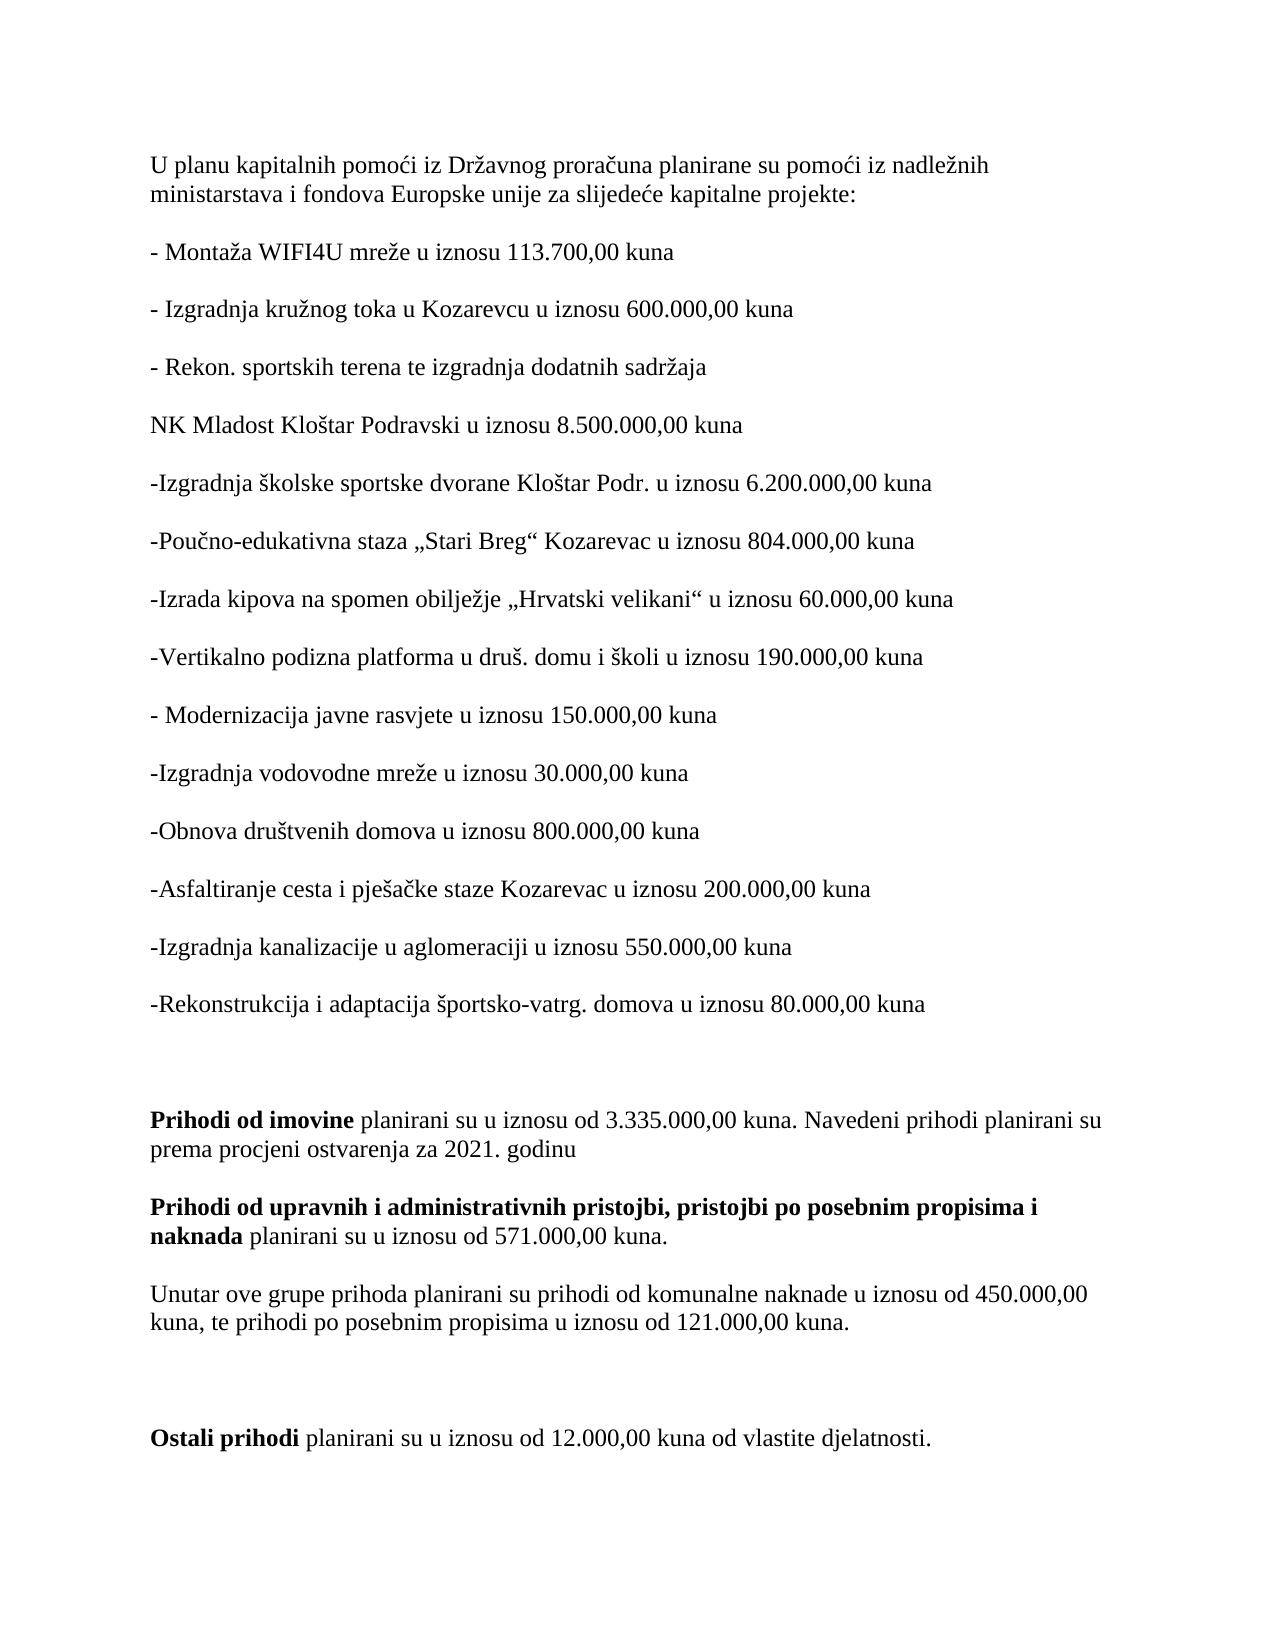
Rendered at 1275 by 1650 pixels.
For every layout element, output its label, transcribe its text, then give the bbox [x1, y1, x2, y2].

text -Asfaltiranje cesta i pješačke staze Kozarevac u iznosu 200.000,00 kuna [150, 874, 1125, 902]
text - Montaža WIFI4U mreže u iznosu 113.700,00 kuna [150, 237, 1125, 265]
text - Izgradnja kružnog toka u Kozarevcu u iznosu 600.000,00 kuna [150, 294, 1125, 323]
text -Poučno-edukativna staza „Stari Breg“ Kozarevac u iznosu 804.000,00 kuna [150, 526, 1125, 555]
text Unutar ove grupe prihoda planirani su prihodi od komunalne naknade u iznosu od 450.000,00 kuna, te prihodi po posebnim propisima u iznosu od 121.000,00 kuna. [150, 1279, 1125, 1336]
text Prihodi od upravnih i administrativnih pristojbi, pristojbi po posebnim propisima i naknada planirani su u iznosu od 571.000,00 kuna. [150, 1192, 1125, 1249]
text - Rekon. sportskih terena te izgradnja dodatnih sadržaja [150, 352, 1125, 381]
text Ostali prihodi planirani su u iznosu od 12.000,00 kuna od vlastite djelatnosti. [150, 1423, 1125, 1452]
text U planu kapitalnih pomoći iz Državnog proračuna planirane su pomoći iz nadležnih ministarstava i fondova Europske unije za slijedeće kapitalne projekte: [150, 150, 1125, 207]
text - Modernizacija javne rasvjete u iznosu 150.000,00 kuna [150, 700, 1125, 729]
text -Vertikalno podizna platforma u druš. domu i školi u iznosu 190.000,00 kuna [150, 642, 1125, 671]
text NK Mladost Kloštar Podravski u iznosu 8.500.000,00 kuna [150, 410, 1125, 439]
text -Izgradnja vodovodne mreže u iznosu 30.000,00 kuna [150, 758, 1125, 787]
text Prihodi od imovine planirani su u iznosu od 3.335.000,00 kuna. Navedeni prihodi planirani su prema procjeni ostvarenja za 2021. godinu [150, 1105, 1125, 1163]
text -Rekonstrukcija i adaptacija športsko-vatrg. domova u iznosu 80.000,00 kuna [150, 989, 1125, 1018]
text -Izgradnja kanalizacije u aglomeraciji u iznosu 550.000,00 kuna [150, 932, 1125, 960]
text -Izrada kipova na spomen obilježje „Hrvatski velikani“ u iznosu 60.000,00 kuna [150, 584, 1125, 613]
text -Obnova društvenih domova u iznosu 800.000,00 kuna [150, 816, 1125, 844]
text -Izgradnja školske sportske dvorane Kloštar Podr. u iznosu 6.200.000,00 kuna [150, 468, 1125, 497]
